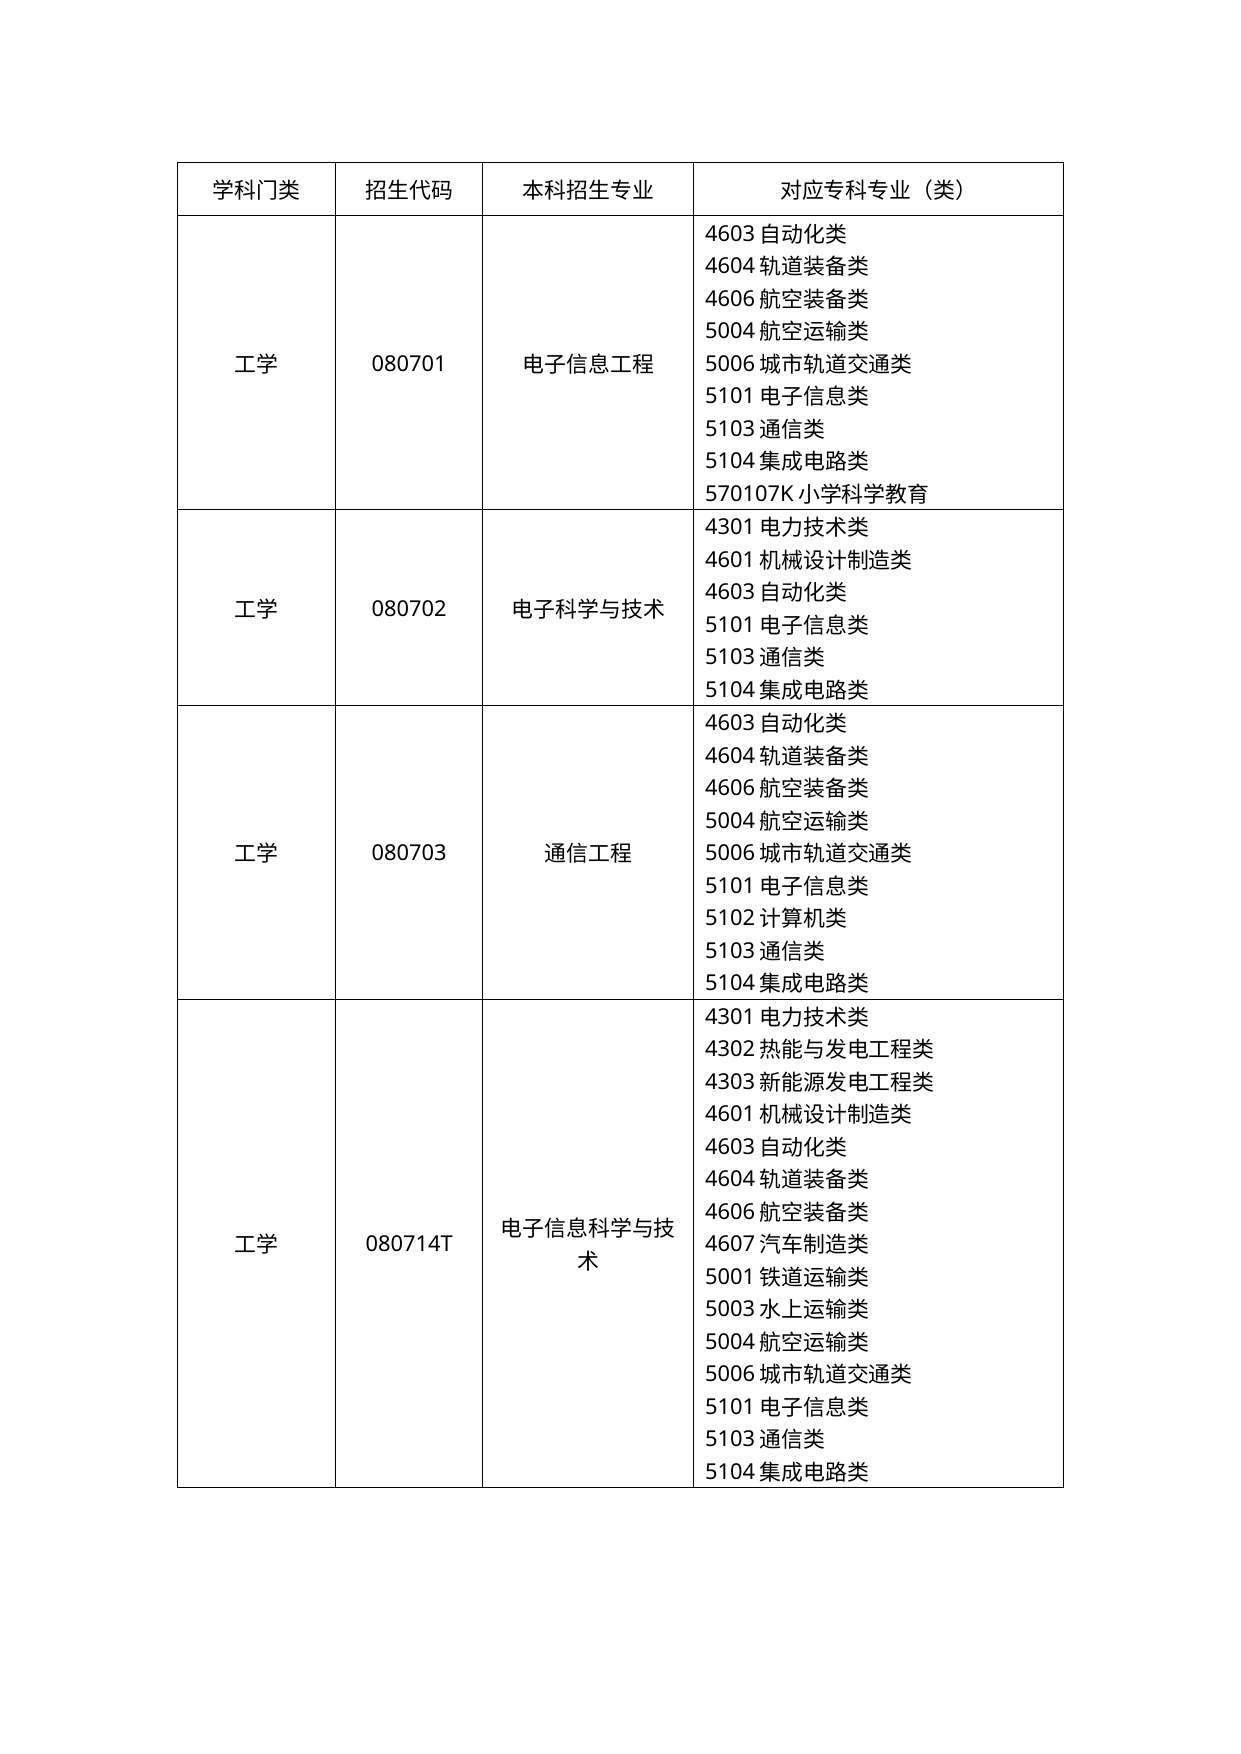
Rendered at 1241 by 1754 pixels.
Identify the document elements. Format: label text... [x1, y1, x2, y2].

table_cell 电子科学与技术 [483, 510, 693, 705]
table_cell 4603自动化类 4604轨道装备类 4606航空装备类 5004航空运输类 5006城市轨道交通类 5101电子信息类 5102计算机类 5103通信类 5104集成电路类 [694, 706, 1063, 998]
table_cell 080701 [336, 216, 482, 509]
table_cell 080702 [336, 510, 482, 705]
table_header 对应专科专业（类） [694, 163, 1063, 215]
table_cell 电子信息工程 [483, 216, 693, 509]
table_cell 4301电力技术类 4302热能与发电工程类 4303新能源发电工程类 4601机械设计制造类 4603自动化类 4604轨道装备类 4606航空装备类 4607汽车制造类 5001铁道运输类 5003水上运输类 5004航空运输类 5006城市轨道交通类 5101电子信息类 5103通信类 5104集成电路类 [694, 1000, 1063, 1487]
table_cell 4301电力技术类 4601机械设计制造类 4603自动化类 5101电子信息类 5103通信类 5104集成电路类 [694, 510, 1063, 705]
table_cell 工学 [178, 216, 335, 509]
table_header 学科门类 [178, 163, 335, 215]
table_cell 080703 [336, 706, 482, 998]
table_header 本科招生专业 [483, 163, 693, 215]
table_cell 电子信息科学与技术 [483, 1000, 693, 1487]
table_cell 080714T [336, 1000, 482, 1487]
table_cell 通信工程 [483, 706, 693, 998]
table_cell 工学 [178, 1000, 335, 1487]
table_cell 工学 [178, 706, 335, 998]
table_cell 工学 [178, 510, 335, 705]
table_cell 4603自动化类 4604轨道装备类 4606航空装备类 5004航空运输类 5006城市轨道交通类 5101电子信息类 5103通信类 5104集成电路类 570107K小学科学教育 [694, 216, 1063, 509]
table_header 招生代码 [336, 163, 482, 215]
